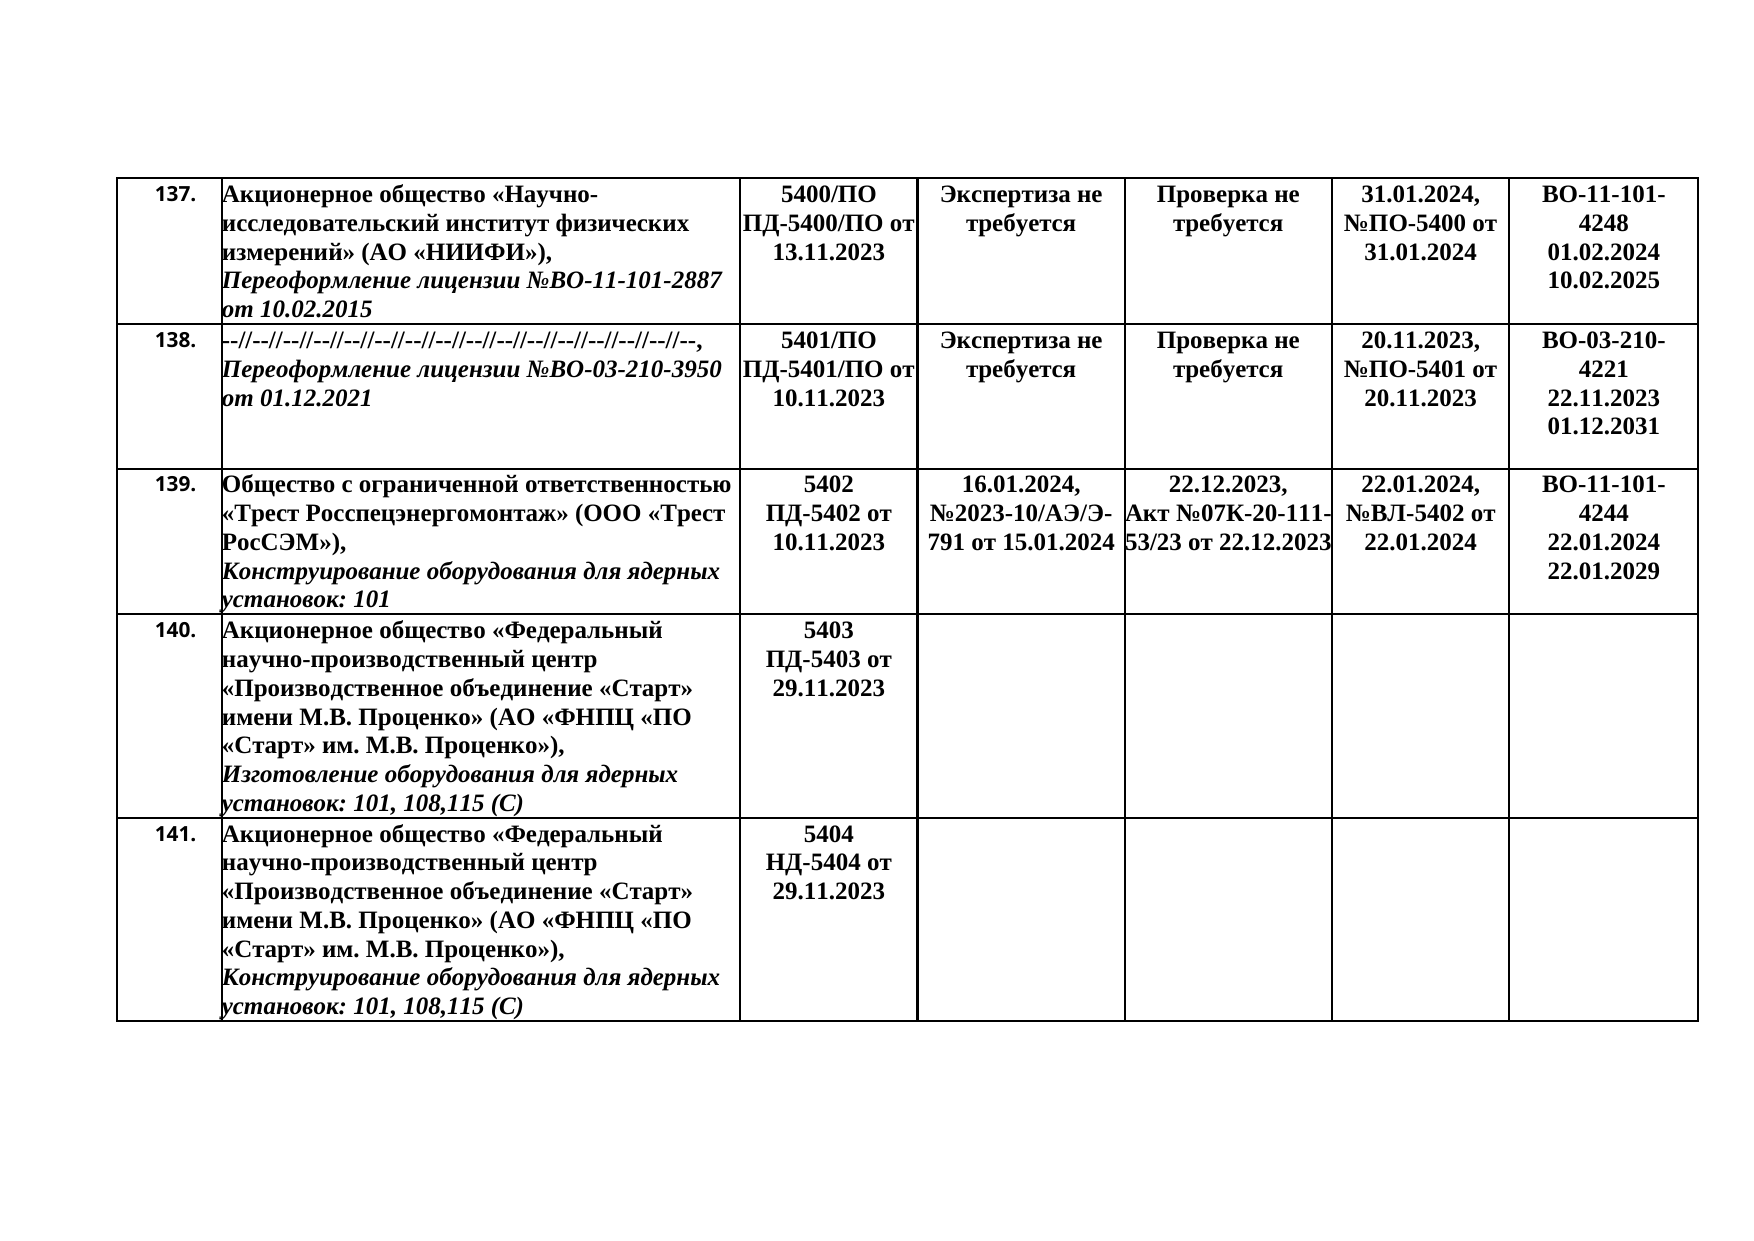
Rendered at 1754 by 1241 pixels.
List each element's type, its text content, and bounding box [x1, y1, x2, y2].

table_cell Акционерное общество «Федеральный научно-производственный центр «Производственное объединение «Старт» имени М.В. Проценко» (АО «ФНПЦ «ПО «Старт» им. М.В. Проценко»), Конструирование оборудования для ядерных установок: 101, 108,115 (С) [223, 819, 739, 1020]
table_cell ВО-03-210-4221 22.11.2023 01.12.2031 [1510, 325, 1697, 467]
table_cell [118, 615, 221, 817]
table_cell [118, 470, 221, 613]
table_cell 22.01.2024, №ВЛ-5402 от 22.01.2024 [1333, 470, 1508, 613]
table_cell Экспертиза не требуется [919, 325, 1124, 467]
table_cell ВО-11-101-4248 01.02.2024 10.02.2025 [1510, 179, 1697, 323]
table_cell [118, 819, 221, 1020]
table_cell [919, 179, 1124, 323]
table_cell [919, 819, 1124, 1020]
table_cell 5402 ПД-5402 от 10.11.2023 [741, 470, 916, 613]
table_cell [1333, 819, 1508, 1020]
table_cell --//--//--//--//--//--//--//--//--//--//--//--//--//--//--//--, Переоформление лицензии №ВО-03-210-3950 от 01.12.2021 [223, 325, 739, 467]
table_cell 5400/ПО ПД-5400/ПО от 13.11.2023 [741, 179, 916, 323]
table_cell Общество с ограниченной ответственностью «Трест Росспецэнергомонтаж» (ООО «Трест РосСЭМ»), Конструирование оборудования для ядерных установок: 101 [223, 470, 739, 613]
table_cell [118, 179, 221, 323]
table_cell [1126, 819, 1331, 1020]
table_cell Проверка не требуется [1126, 325, 1331, 467]
table_cell [1510, 615, 1697, 817]
table_cell ВО-11-101-4244 22.01.2024 22.01.2029 [1510, 470, 1697, 613]
table_cell 16.01.2024, №2023-10/АЭ/Э-791 от 15.01.2024 [919, 470, 1124, 613]
table_cell [1126, 615, 1331, 817]
table_cell 31.01.2024, №ПО-5400 от 31.01.2024 [1333, 179, 1508, 323]
table_cell [118, 325, 221, 467]
table_cell 20.11.2023, №ПО-5401 от 20.11.2023 [1333, 325, 1508, 467]
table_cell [1126, 179, 1331, 323]
table_cell 5403 ПД-5403 от 29.11.2023 [741, 615, 916, 817]
table_cell 22.12.2023, Акт №07К-20-111-53/23 от 22.12.2023 [1126, 470, 1331, 613]
table_cell [1333, 615, 1508, 817]
table_cell Акционерное общество «Научно-исследовательский институт физических измерений» (АО «НИИФИ»), Переоформление лицензии №ВО-11-101-2887 от 10.02.2015 [223, 179, 739, 323]
table_cell 5401/ПО ПД-5401/ПО от 10.11.2023 [741, 325, 916, 467]
table_cell [919, 615, 1124, 817]
table_cell Акционерное общество «Федеральный научно-производственный центр «Производственное объединение «Старт» имени М.В. Проценко» (АО «ФНПЦ «ПО «Старт» им. М.В. Проценко»), Изготовление оборудования для ядерных установок: 101, 108,115 (С) [223, 615, 739, 817]
table_cell [1510, 819, 1697, 1020]
table_cell 5404 НД-5404 от 29.11.2023 [741, 819, 916, 1020]
